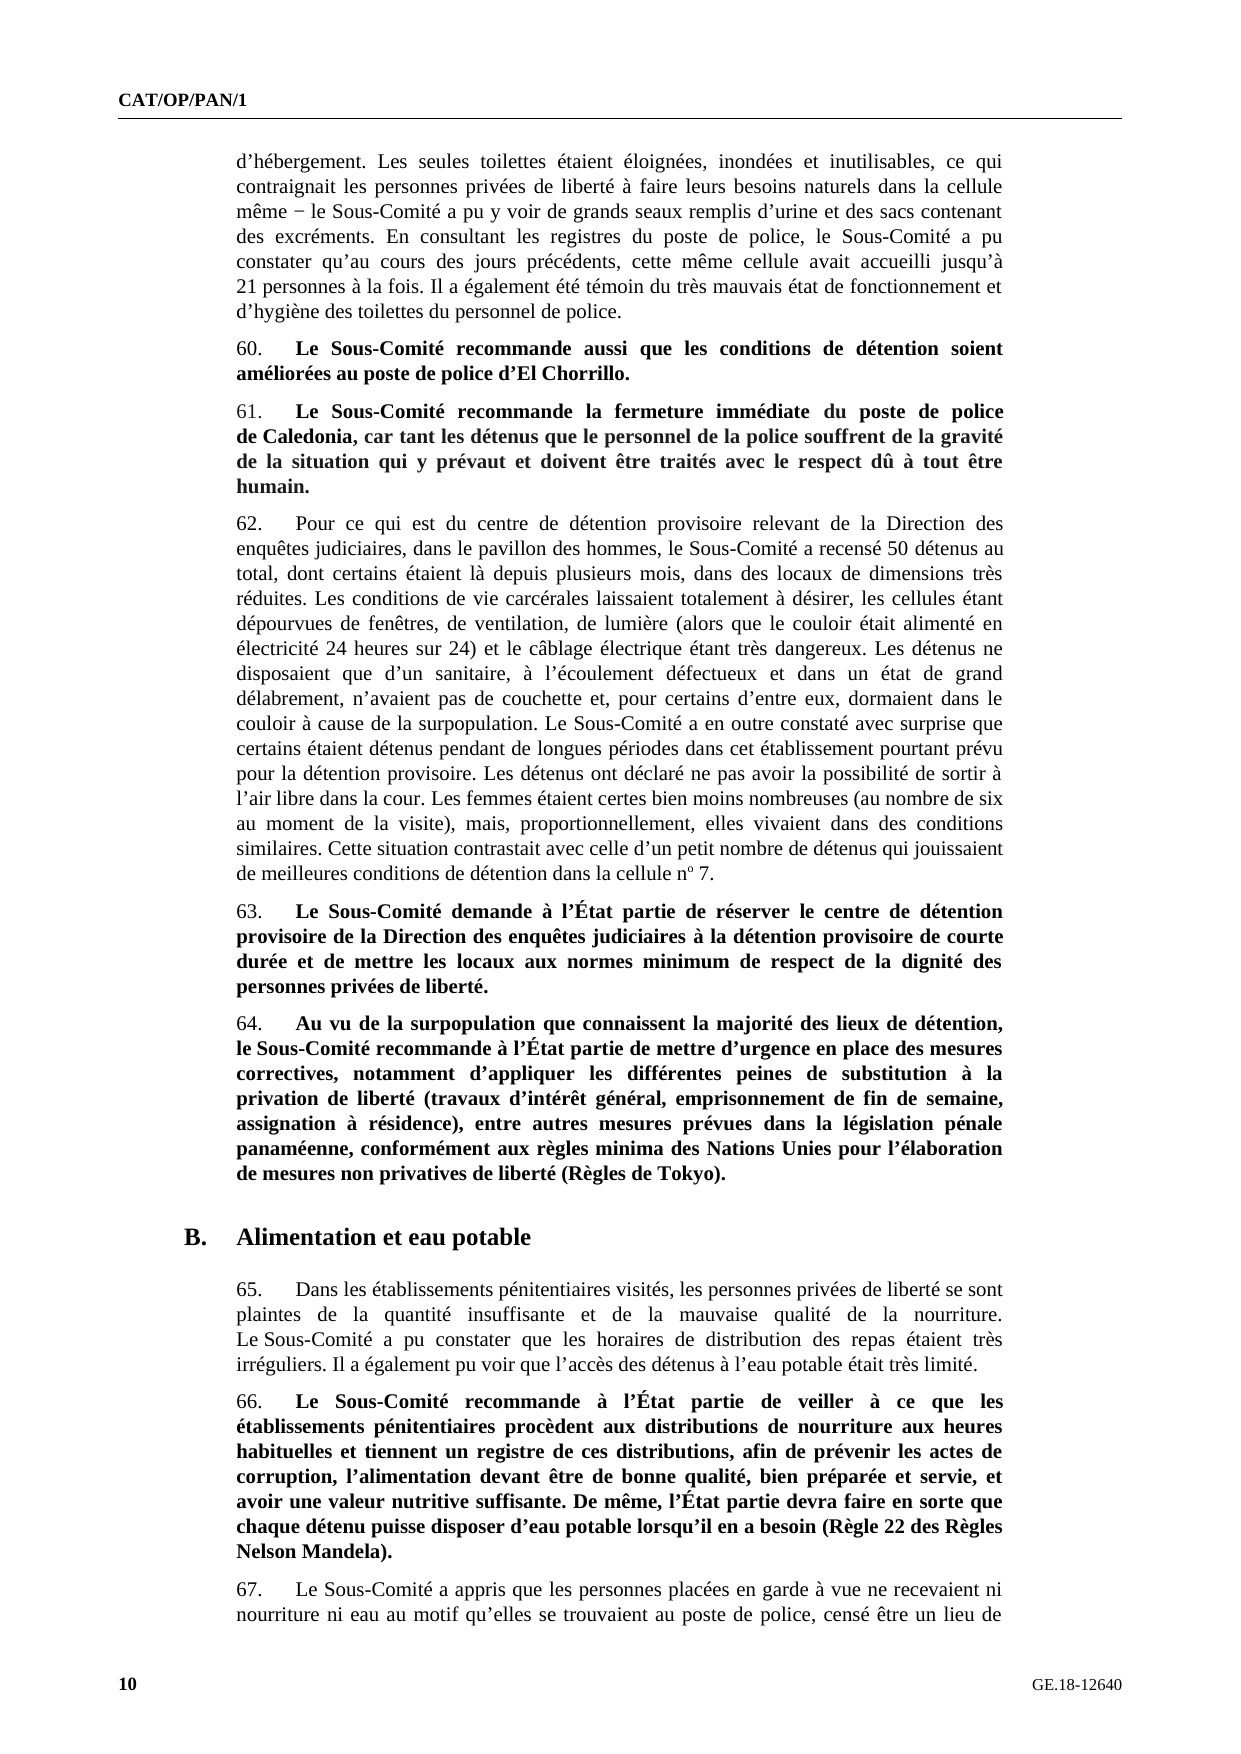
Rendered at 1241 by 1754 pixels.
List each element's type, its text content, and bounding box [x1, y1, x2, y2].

text 60. Le Sous-Comité recommande aussi que les conditions de détention soient améliorées au poste de police d’El Chorrillo. [236, 335, 1004, 385]
text 64. Au vu de la surpopulation que connaissent la majorité des lieux de détention, le Sous-Comité recommande à l’État partie de mettre d’urgence en place des mesures correctives, notamment d’appliquer les différentes peines de substitution à la privation de liberté (travaux d’intérêt général, emprisonnement de fin de semaine, assignation à résidence), entre autres mesures prévues dans la législation pénale panaméenne, conformément aux règles minima des Nations Unies pour l’élaboration de mesures non privatives de liberté (Règles de Tokyo). [236, 1010, 1004, 1185]
text 66. Le Sous-Comité recommande à l’État partie de veiller à ce que les établissements pénitentiaires procèdent aux distributions de nourriture aux heures habituelles et tiennent un registre de ces distributions, afin de prévenir les actes de corruption, l’alimentation devant être de bonne qualité, bien préparée et servie, et avoir une valeur nutritive suffisante. De même, l’État partie devra faire en sorte que chaque détenu puisse disposer d’eau potable lorsqu’il en a besoin (Règle 22 des Règles Nelson Mandela). [236, 1388, 1004, 1563]
text B. Alimentation et eau potable [118, 1223, 1004, 1251]
text 62. Pour ce qui est du centre de détention provisoire relevant de la Direction des enquêtes judiciaires, dans le pavillon des hommes, le Sous-Comité a recensé 50 détenus au total, dont certains étaient là depuis plusieurs mois, dans des locaux de dimensions très réduites. Les conditions de vie carcérales laissaient totalement à désirer, les cellules étant dépourvues de fenêtres, de ventilation, de lumière (alors que le couloir était alimenté en électricité 24 heures sur 24) et le câblage électrique étant très dangereux. Les détenus ne disposaient que d’un sanitaire, à l’écoulement défectueux et dans un état de grand délabrement, n’avaient pas de couchette et, pour certains d’entre eux, dormaient dans le couloir à cause de la surpopulation. Le Sous-Comité a en outre constaté avec surprise que certains étaient détenus pendant de longues périodes dans cet établissement pourtant prévu pour la détention provisoire. Les détenus ont déclaré ne pas avoir la possibilité de sortir à l’air libre dans la cour. Les femmes étaient certes bien moins nombreuses (au nombre de six au moment de la visite), mais, proportionnellement, elles vivaient dans des conditions similaires. Cette situation contrastait avec celle d’un petit nombre de détenus qui jouissaient de meilleures conditions de détention dans la cellule no 7. [236, 510, 1004, 885]
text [236, 1576, 1004, 1626]
text 65. Dans les établissements pénitentiaires visités, les personnes privées de liberté se sont plaintes de la quantité insuffisante et de la mauvaise qualité de la nourriture. Le Sous-Comité a pu constater que les horaires de distribution des repas étaient très irréguliers. Il a également pu voir que l’accès des détenus à l’eau potable était très limité. [236, 1276, 1004, 1376]
text 63. Le Sous-Comité demande à l’État partie de réserver le centre de détention provisoire de la Direction des enquêtes judiciaires à la détention provisoire de courte durée et de mettre les locaux aux normes minimum de respect de la dignité des personnes privées de liberté. [236, 898, 1004, 998]
text 61. Le Sous-Comité recommande la fermeture immédiate du poste de police de Caledonia, car tant les détenus que le personnel de la police souffrent de la gravité de la situation qui y prévaut et doivent être traités avec le respect dû à tout être humain. [236, 398, 1004, 498]
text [236, 148, 1004, 323]
